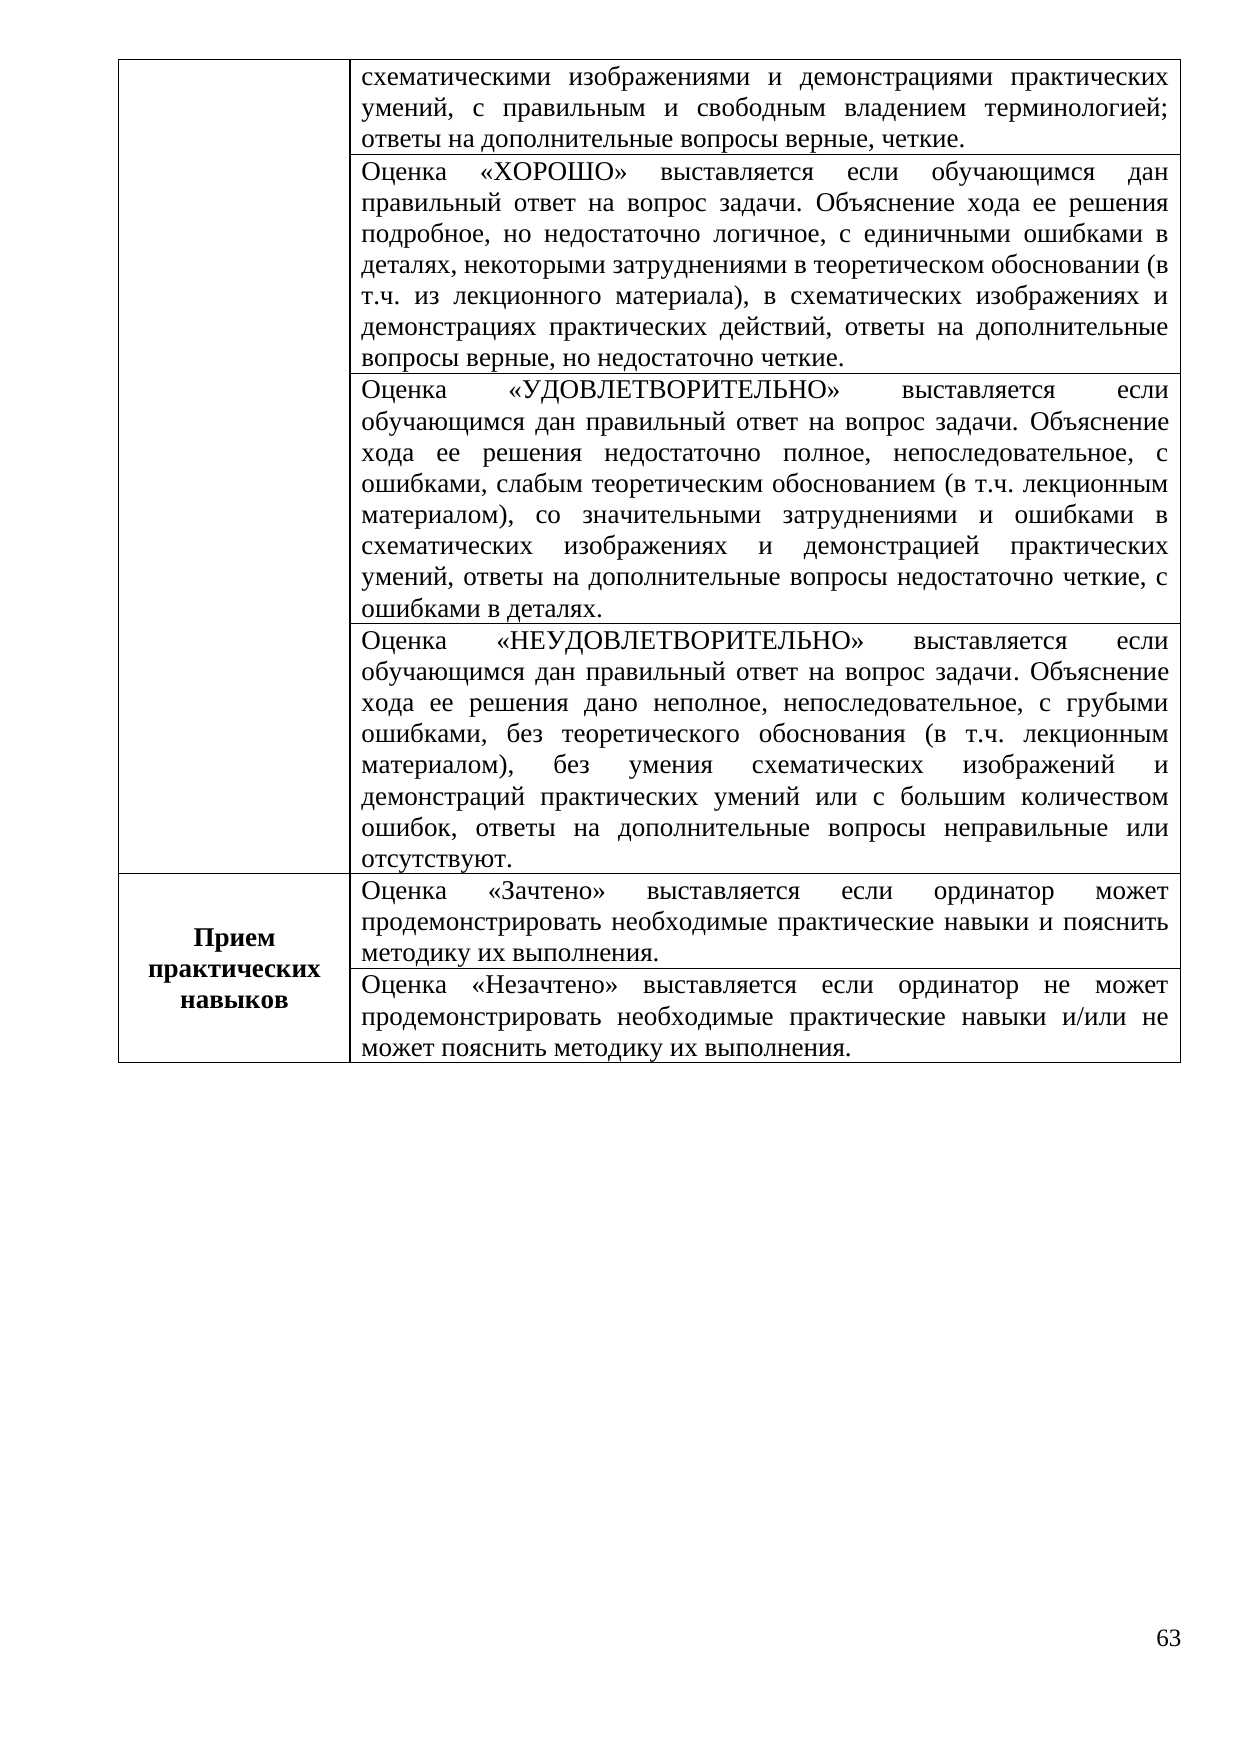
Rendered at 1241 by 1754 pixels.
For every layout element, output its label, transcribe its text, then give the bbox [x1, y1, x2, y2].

table_cell Оценка «УДОВЛЕТВОРИТЕЛЬНО» выставляется если обучающимся дан правильный ответ на вопрос задачи. Объяснение хода ее решения недостаточно полное, непоследовательное, с ошибками, слабым теоретическим обоснованием (в т.ч. лекционным материалом), со значительными затруднениями и ошибками в схематических изображениях и демонстрацией практических умений, ответы на дополнительные вопросы недостаточно четкие, с ошибками в деталях. [351, 374, 1180, 623]
table_cell Оценка «Зачтено» выставляется если ординатор может продемонстрировать необходимые практические навыки и пояснить методику их выполнения. [351, 874, 1180, 967]
table_cell Оценка «НЕУДОВЛЕТВОРИТЕЛЬНО» выставляется если обучающимся дан правильный ответ на вопрос задачи. Объяснение хода ее решения дано неполное, непоследовательное, с грубыми ошибками, без теоретического обоснования (в т.ч. лекционным материалом), без умения схематических изображений и демонстраций практических умений или с большим количеством ошибок, ответы на дополнительные вопросы неправильные или отсутствуют. [351, 624, 1180, 873]
table_cell Оценка «ХОРОШО» выставляется если обучающимся дан правильный ответ на вопрос задачи. Объяснение хода ее решения подробное, но недостаточно логичное, с единичными ошибками в деталях, некоторыми затруднениями в теоретическом обосновании (в т.ч. из лекционного материала), в схематических изображениях и демонстрациях практических действий, ответы на дополнительные вопросы верные, но недостаточно четкие. [351, 155, 1180, 373]
table_cell Прием практических навыков [119, 874, 349, 1062]
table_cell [351, 60, 1180, 153]
table_cell Оценка «Незачтено» выставляется если ординатор не может продемонстрировать необходимые практические навыки и/или не может пояснить методику их выполнения. [351, 969, 1180, 1062]
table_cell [119, 60, 349, 873]
